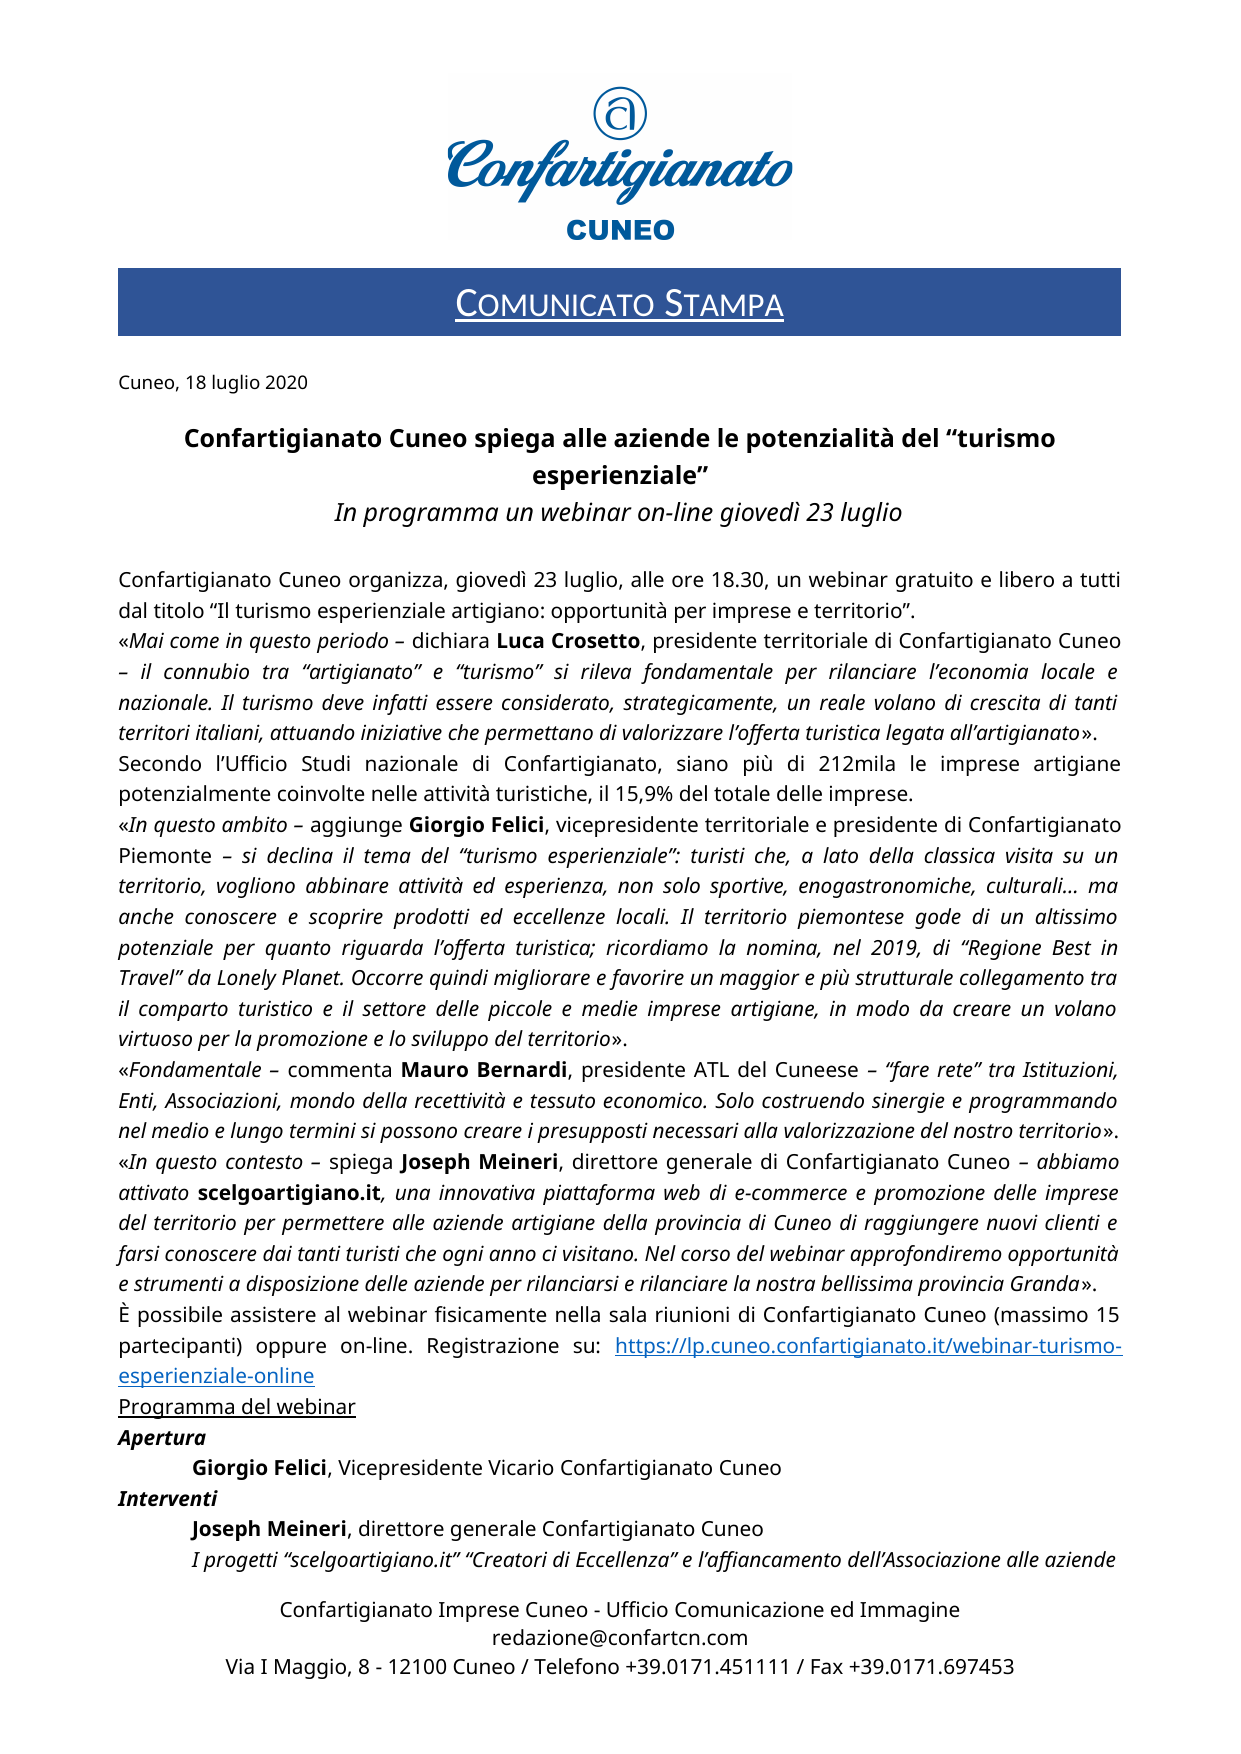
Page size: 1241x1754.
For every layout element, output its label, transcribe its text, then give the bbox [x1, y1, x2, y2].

text Apertura [118, 1423, 1122, 1451]
text «In questo ambito – aggiunge Giorgio Felici, vicepresidente territoriale e presidente di Confartigianato Piemonte – si declina il tema del “turismo esperienziale”: turisti che, a lato della classica visita su un territorio, vogliono abbinare attività ed esperienza, non solo sportive, enogastronomiche, culturali… ma anche conoscere e scoprire prodotti ed eccellenze locali. Il territorio piemontese gode di un altissimo potenziale per quanto riguarda l’offerta turistica; ricordiamo la nomina, nel 2019, di “Regione Best in Travel” da Lonely Planet. Occorre quindi migliorare e favorire un maggior e più strutturale collegamento tra il comparto turistico e il settore delle piccole e medie imprese artigiane, in modo da creare un volano virtuoso per la promozione e lo sviluppo del territorio». [118, 810, 1122, 1053]
text Programma del webinar [118, 1392, 1122, 1421]
text «Mai come in questo periodo – dichiara Luca Crosetto, presidente territoriale di Confartigianato Cuneo – il connubio tra “artigianato” e “turismo” si rileva fondamentale per rilanciare l’economia locale e nazionale. Il turismo deve infatti essere considerato, strategicamente, un reale volano di crescita di tanti territori italiani, attuando iniziative che permettano di valorizzare l’offerta turistica legata all’artigianato». [118, 626, 1122, 747]
text «In questo contesto – spiega Joseph Meineri, direttore generale di Confartigianato Cuneo – abbiamo attivato scelgoartigiano.it, una innovativa piattaforma web di e-commerce e promozione delle imprese del territorio per permettere alle aziende artigiane della provincia di Cuneo di raggiungere nuovi clienti e farsi conoscere dai tanti turisti che ogni anno ci visitano. Nel corso del webinar approfondiremo opportunità e strumenti a disposizione delle aziende per rilanciarsi e rilanciare la nostra bellissima provincia Granda». [118, 1147, 1122, 1298]
text Cuneo, 18 luglio 2020 [118, 369, 1122, 395]
text Joseph Meineri, direttore generale Confartigianato Cuneo [192, 1514, 1122, 1543]
text Interventi [118, 1484, 1122, 1512]
text In programma un webinar on-line giovedì 23 luglio [118, 495, 1122, 529]
text I progetti “scelgoartigiano.it” “Creatori di Eccellenza” e l’affiancamento dell’Associazione alle aziende [192, 1545, 1122, 1574]
text È possibile assistere al webinar fisicamente nella sala riunioni di Confartigianato Cuneo (massimo 15 partecipanti) oppure on-line. Registrazione su: https://lp.cuneo.confartigianato.it/webinar-turismo-esperienziale-online [118, 1300, 1122, 1390]
text Confartigianato Cuneo spiega alle aziende le potenzialità del “turismo esperienziale” [118, 421, 1122, 492]
text «Fondamentale – commenta Mauro Bernardi, presidente ATL del Cuneese – “fare rete” tra Istituzioni, Enti, Associazioni, mondo della recettività e tessuto economico. Solo costruendo sinergie e programmando nel medio e lungo termini si possono creare i presupposti necessari alla valorizzazione del nostro territorio». [118, 1055, 1122, 1145]
picture [447, 73, 793, 240]
text Secondo l’Ufficio Studi nazionale di Confartigianato, siano più di 212mila le imprese artigiane potenzialmente coinvolte nelle attività turistiche, il 15,9% del totale delle imprese. [118, 749, 1122, 808]
text Confartigianato Cuneo organizza, giovedì 23 luglio, alle ore 18.30, un webinar gratuito e libero a tutti dal titolo “Il turismo esperienziale artigiano: opportunità per imprese e territorio”. [118, 565, 1122, 624]
text Giorgio Felici, Vicepresidente Vicario Confartigianato Cuneo [118, 1453, 1122, 1482]
